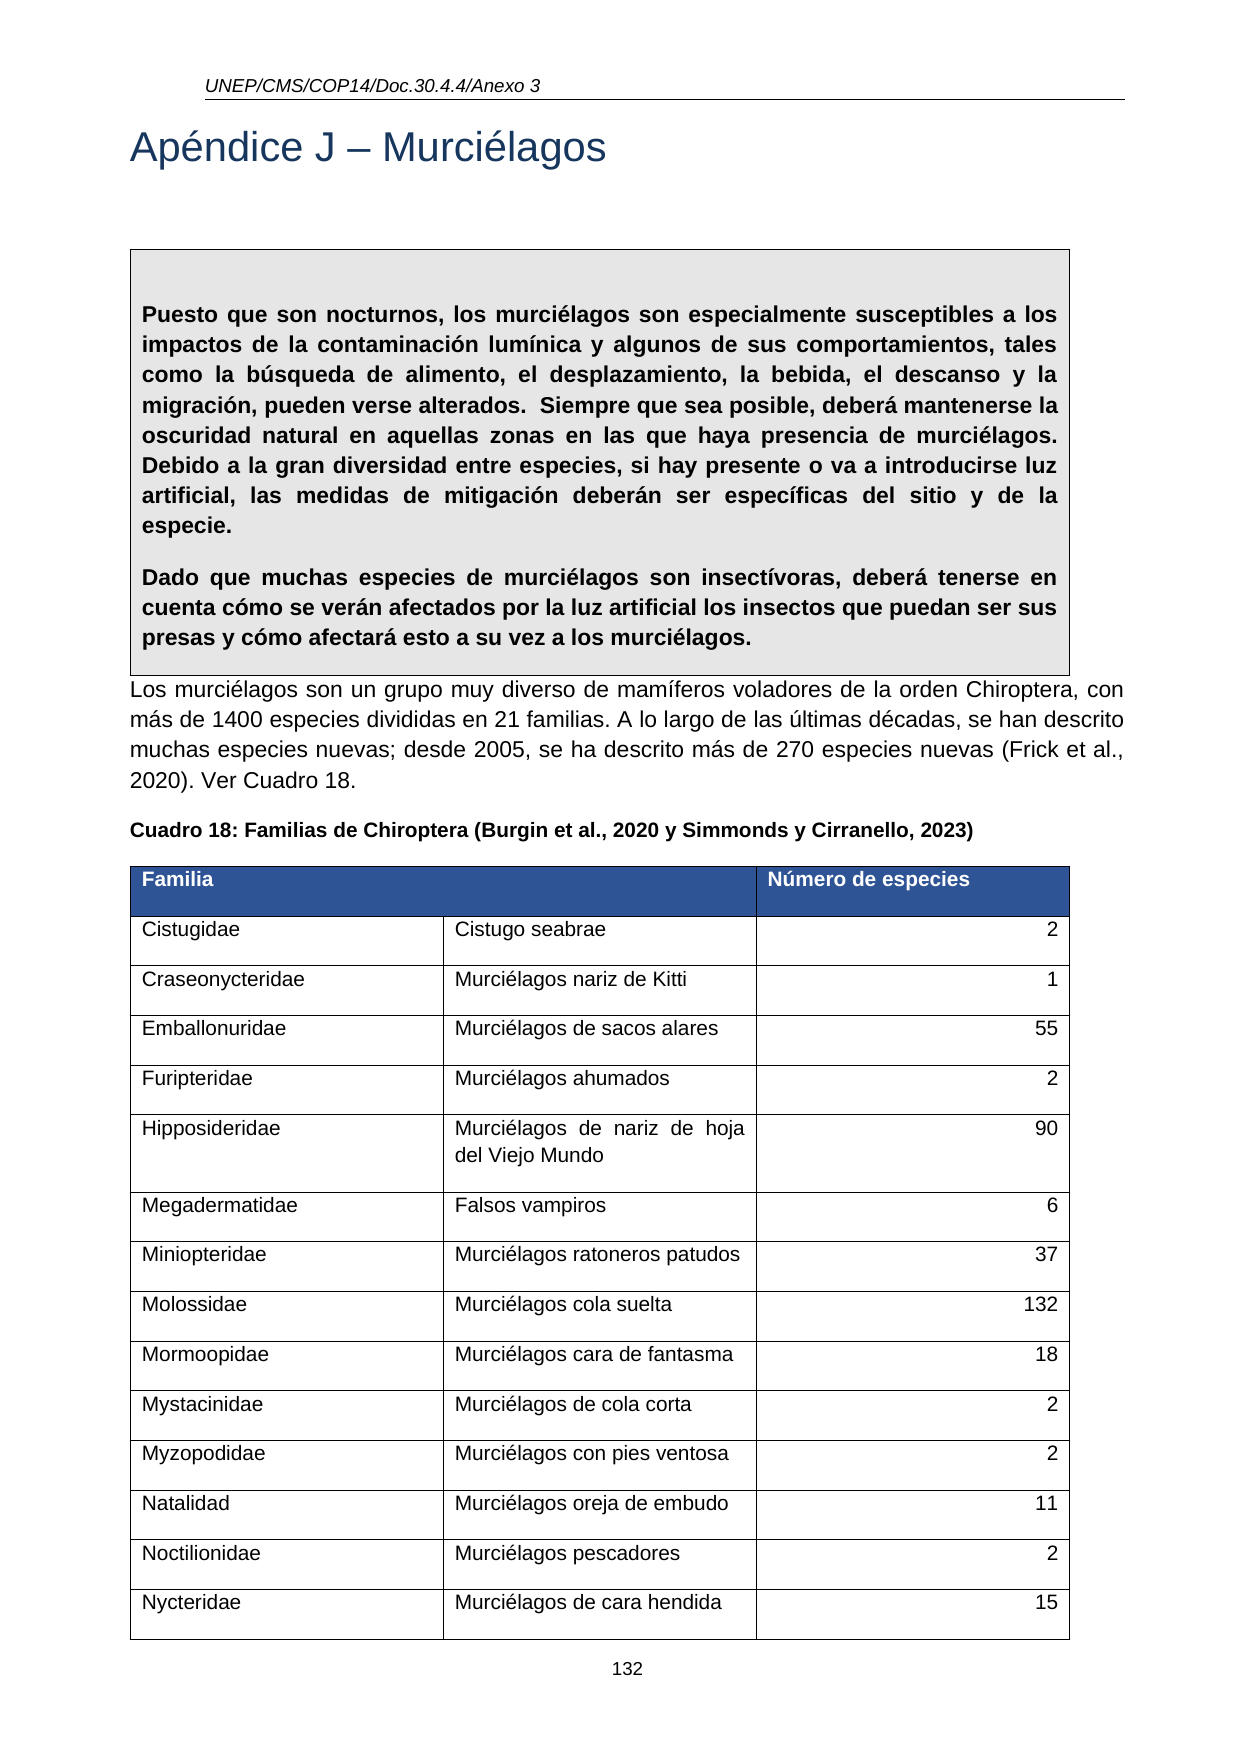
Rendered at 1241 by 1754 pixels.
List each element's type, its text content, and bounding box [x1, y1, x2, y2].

table_cell 2 [757, 1441, 1069, 1490]
table_cell Murciélagos con pies ventosa [444, 1441, 756, 1490]
table_cell 2 [757, 1391, 1069, 1440]
table_cell 11 [757, 1491, 1069, 1539]
table_cell 55 [757, 1016, 1069, 1065]
table_cell Hipposideridae [131, 1115, 443, 1192]
table_cell 2 [757, 917, 1069, 965]
table_cell Murciélagos nariz de Kitti [444, 966, 756, 1015]
table_cell Mormoopidae [131, 1342, 443, 1390]
table_header Número de especies [757, 867, 1069, 916]
table_cell Cistugidae [131, 917, 443, 965]
table_cell Murciélagos de cara hendida [444, 1590, 756, 1639]
table_cell Furipteridae [131, 1066, 443, 1114]
table_cell Murciélagos cara de fantasma [444, 1342, 756, 1390]
table_cell Molossidae [131, 1292, 443, 1341]
table_cell Emballonuridae [131, 1016, 443, 1065]
table_cell Murciélagos pescadores [444, 1540, 756, 1589]
subtitle Apéndice J – Murciélagos [129, 122, 1125, 170]
table_cell 1 [757, 966, 1069, 1015]
table_cell 18 [757, 1342, 1069, 1390]
table_cell Mystacinidae [131, 1391, 443, 1440]
table_header Familia [131, 867, 756, 916]
table_cell Falsos vampiros [444, 1193, 756, 1241]
table_cell Murciélagos ratoneros patudos [444, 1242, 756, 1291]
table_cell 6 [757, 1193, 1069, 1241]
table_cell Megadermatidae [131, 1193, 443, 1241]
table_cell Murciélagos de nariz de hoja del Viejo Mundo [444, 1115, 756, 1192]
table_cell 90 [757, 1115, 1069, 1192]
text Los murciélagos son un grupo muy diverso de mamíferos voladores de la orden Chiroptera, con más de 1400 especies divididas en 21 familias. A lo largo de las últimas décadas, se han descrito muchas especies nuevas; desde 2005, se ha descrito más de 270 especies nuevas (Frick et al., 2020). Ver Cuadro 18. [129, 676, 1125, 793]
table_cell Miniopteridae [131, 1242, 443, 1291]
table_cell 2 [757, 1066, 1069, 1114]
table_cell Craseonycteridae [131, 966, 443, 1015]
table_cell Cistugo seabrae [444, 917, 756, 965]
table_cell Murciélagos ahumados [444, 1066, 756, 1114]
table_cell Nycteridae [131, 1590, 443, 1639]
table_cell Natalidad [131, 1491, 443, 1539]
table_cell Murciélagos de sacos alares [444, 1016, 756, 1065]
table_cell 2 [757, 1540, 1069, 1589]
table_cell 15 [757, 1590, 1069, 1639]
table_cell Myzopodidae [131, 1441, 443, 1490]
table_cell Noctilionidae [131, 1540, 443, 1589]
table_cell Murciélagos cola suelta [444, 1292, 756, 1341]
table_cell Murciélagos oreja de embudo [444, 1491, 756, 1539]
table_header Puesto que son nocturnos, los murciélagos son especialmente susceptibles a los impactos de la contaminación lumínica y algunos de sus comportamientos, tales como la búsqueda de alimento, el desplazamiento, la bebida, el descanso y la migración, pueden verse alterados. Siempre que sea posible, deberá mantenerse la oscuridad natural en aquellas zonas en las que haya presencia de murciélagos. Debido a la gran diversidad entre especies, si hay presente o va a introducirse luz artificial, las medidas de mitigación deberán ser específicas del sitio y de la especie. Dado que muchas especies de murciélagos son insectívoras, deberá tenerse en cuenta cómo se verán afectados por la luz artificial los insectos que puedan ser sus presas y cómo afectará esto a su vez a los murciélagos. [131, 250, 1069, 675]
table_cell 132 [757, 1292, 1069, 1341]
table_cell 37 [757, 1242, 1069, 1291]
text Cuadro 18: Familias de Chiroptera (Burgin et al., 2020 y Simmonds y Cirranello, 2023) [129, 818, 1125, 842]
table_cell Murciélagos de cola corta [444, 1391, 756, 1440]
